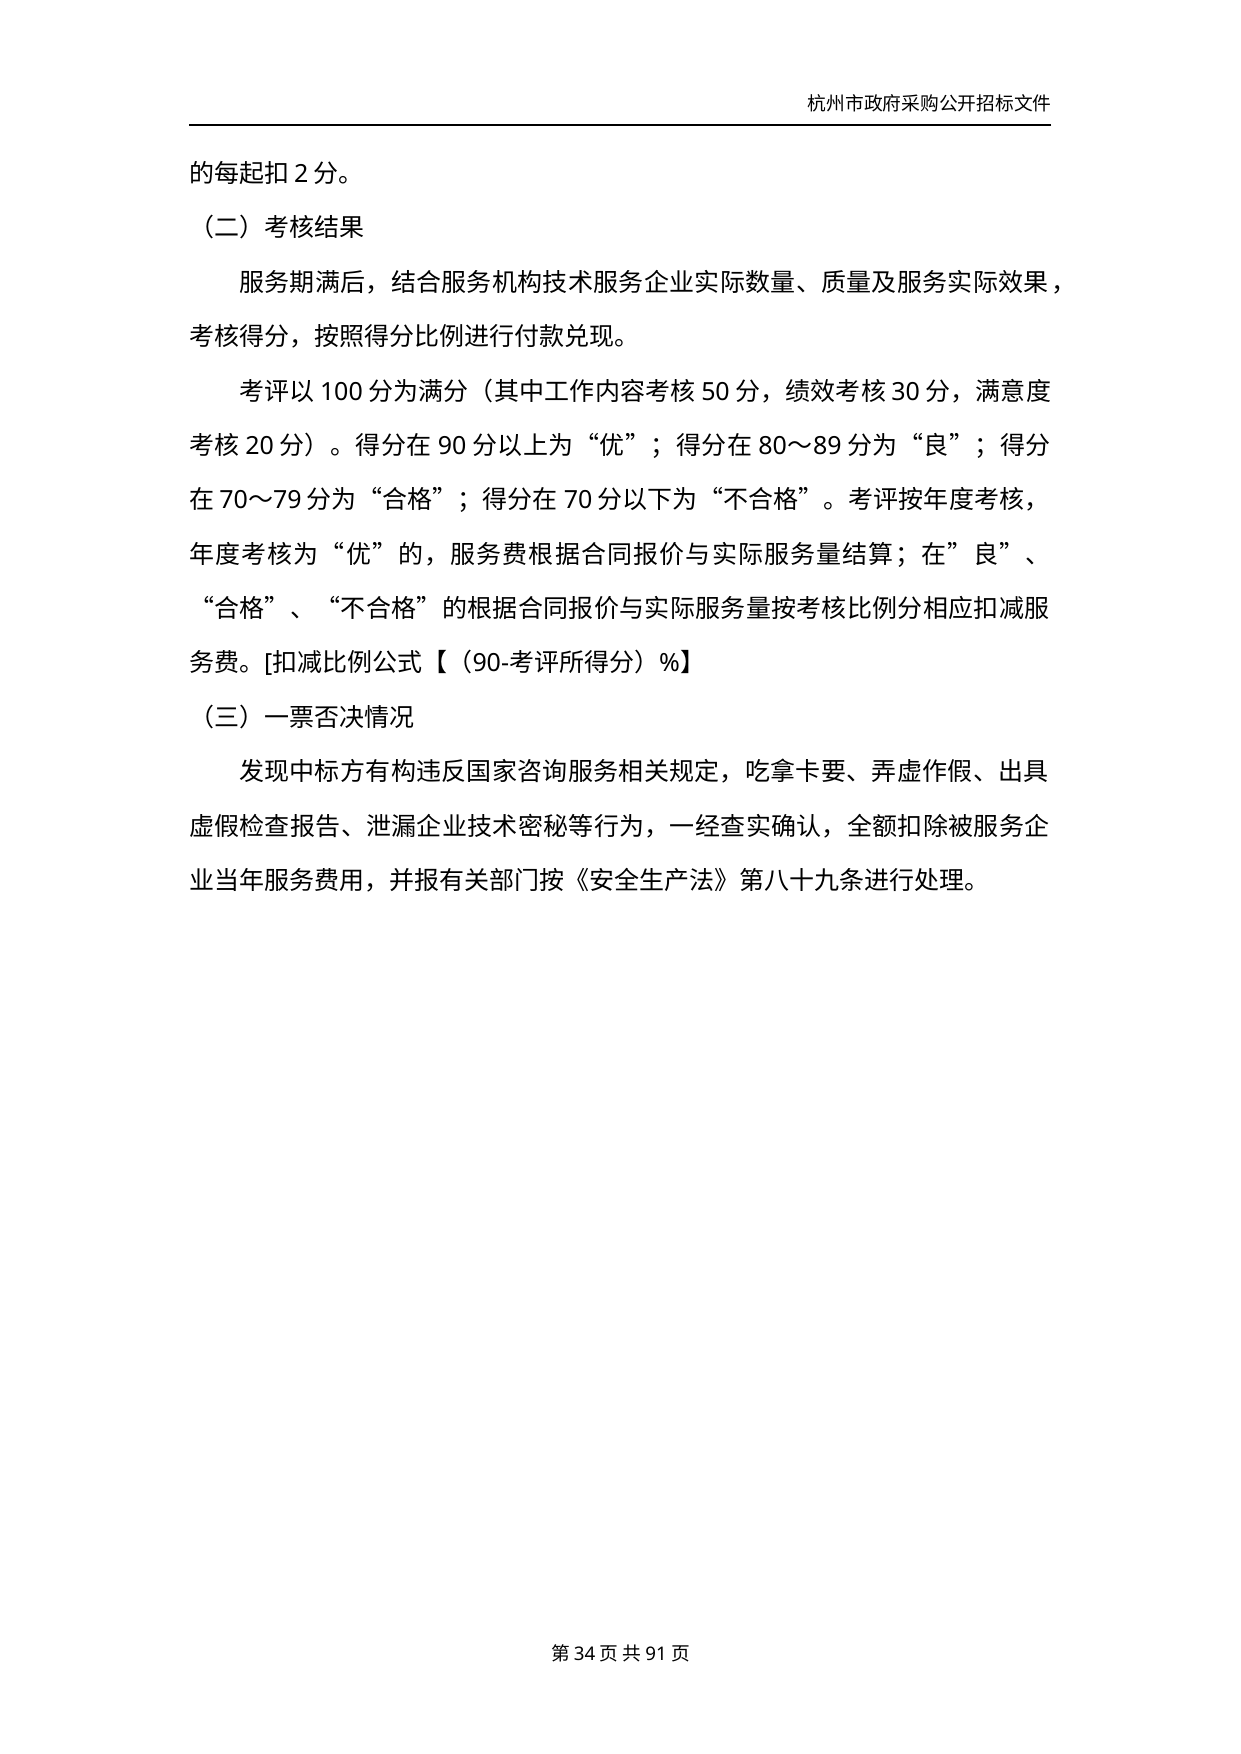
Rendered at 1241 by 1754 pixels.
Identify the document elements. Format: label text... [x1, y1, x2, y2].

text （二）考核结果 [189, 208, 1051, 244]
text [189, 153, 1051, 190]
text （三）一票否决情况 [189, 697, 1051, 733]
text 考评以100分为满分（其中工作内容考核50分，绩效考核30分，满意度考核20分）。得分在90分以上为“优”；得分在80～89分为“良”；得分在70～79分为“合格”；得分在70分以下为“不合格”。考评按年度考核，年度考核为“优”的，服务费根据合同报价与实际服务量结算；在”良”、“合格”、“不合格”的根据合同报价与实际服务量按考核比例分相应扣减服务费。[扣减比例公式【（90-考评所得分）%】 [189, 371, 1051, 679]
text 发现中标方有构违反国家咨询服务相关规定，吃拿卡要、弄虚作假、出具虚假检查报告、泄漏企业技术密秘等行为，一经查实确认，全额扣除被服务企业当年服务费用，并报有关部门按《安全生产法》第八十九条进行处理。 [189, 752, 1051, 897]
text 服务期满后，结合服务机构技术服务企业实际数量、质量及服务实际效果，考核得分，按照得分比例进行付款兑现。 [189, 262, 1051, 353]
